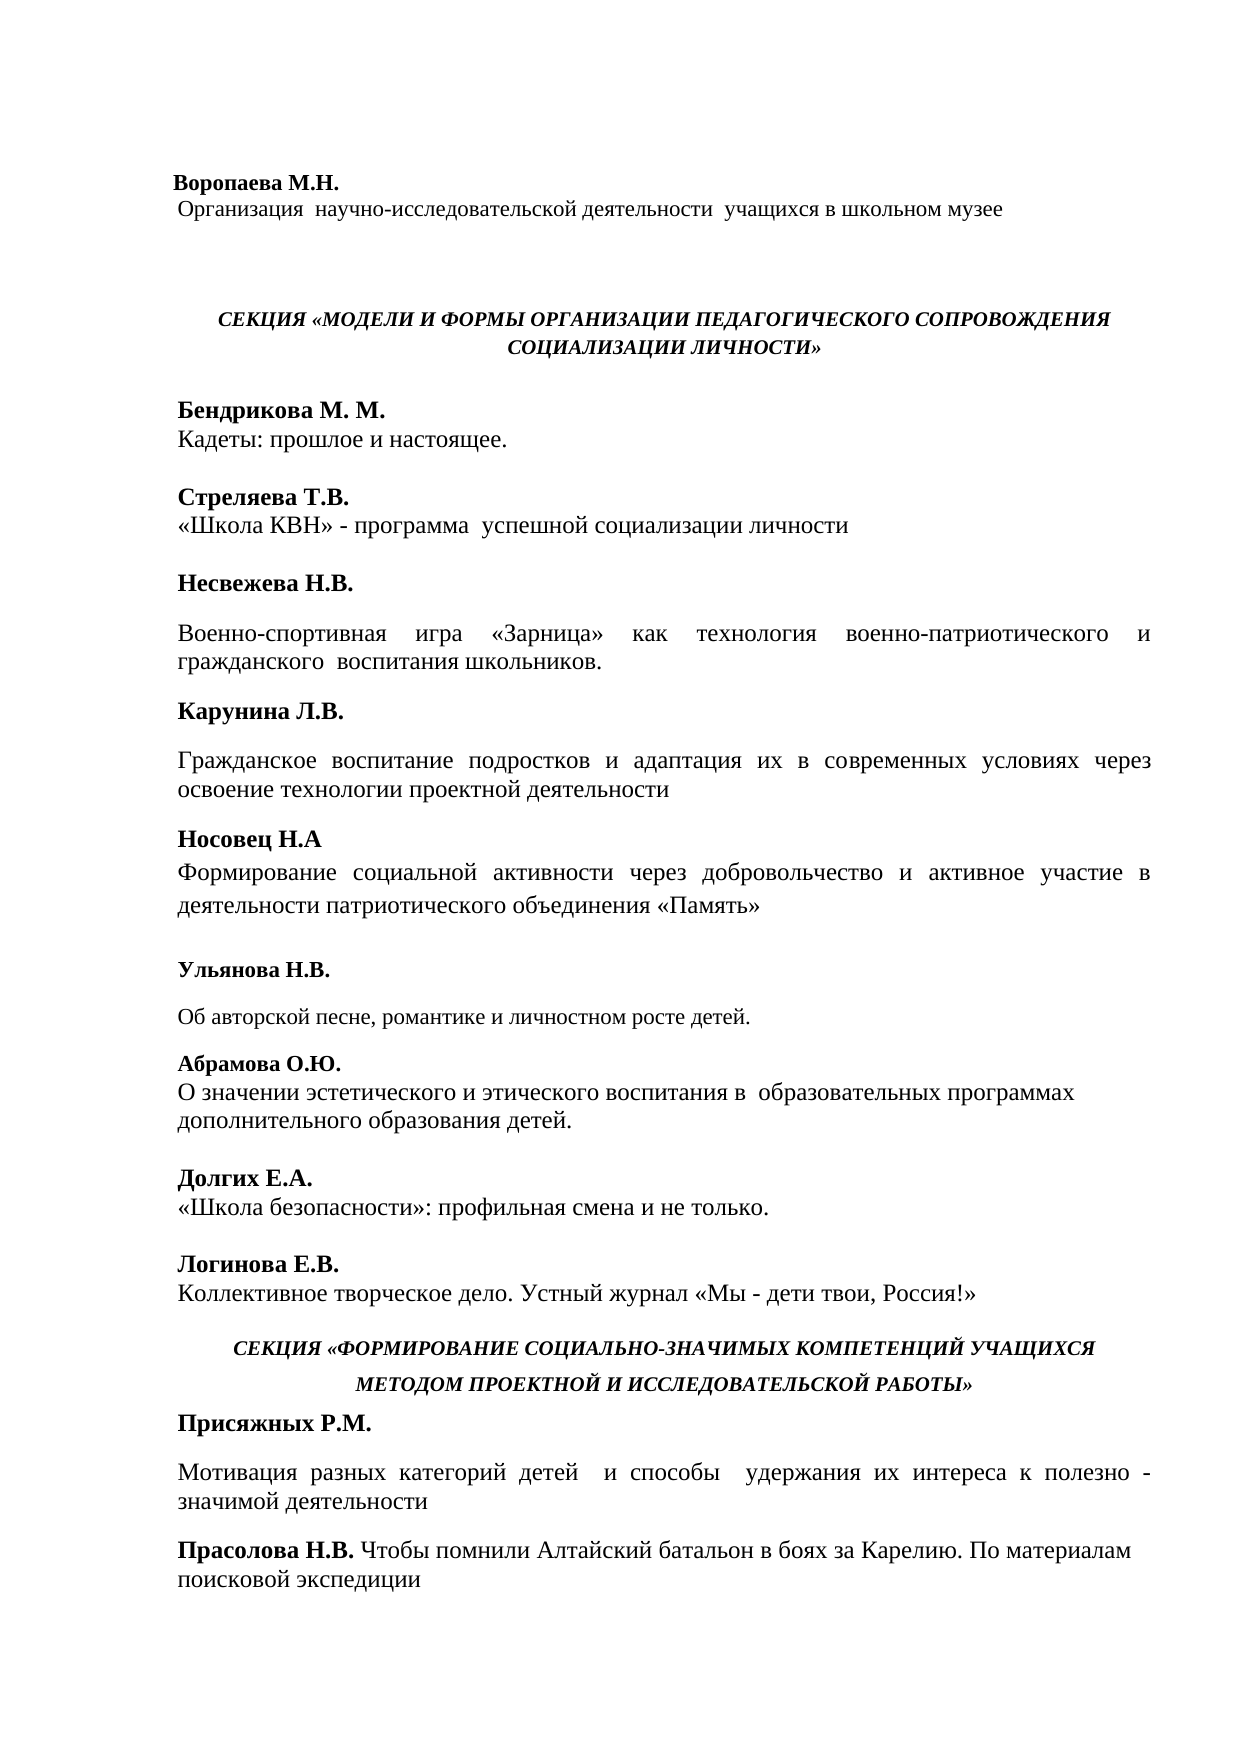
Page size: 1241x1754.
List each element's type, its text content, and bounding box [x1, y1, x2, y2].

text Коллективное творческое дело. Устный журнал «Мы - дети твои, Россия!» [177, 1278, 1152, 1307]
text Военно-спортивная игра «Зарница» как технология военно-патриотического и гражданского воспитания школьников. [177, 618, 1152, 675]
text Стреляева Т.В. [177, 482, 1152, 511]
text Ульянова Н.В. [177, 956, 1152, 982]
text «Школа безопасности»: профильная смена и не только. [177, 1192, 1152, 1221]
text Кадеты: прошлое и настоящее. [177, 424, 1152, 453]
text Бендрикова М. М. [177, 396, 1152, 424]
text Прасолова Н.В. Чтобы помнили Алтайский батальон в боях за Карелию. По материалам поисковой экспедиции [177, 1536, 1152, 1593]
text Долгих Е.А. [177, 1163, 1152, 1192]
text Носовец Н.А [177, 824, 1152, 853]
text Несвежева Н.В. [177, 568, 1152, 597]
text Формирование социальной активности через добровольчество и активное участие в деятельности патриотического объединения «Память» [177, 857, 1152, 919]
text О значении эстетического и этического воспитания в образовательных программах дополнительного образования детей. [177, 1077, 1152, 1134]
text Организация научно-исследовательской деятельности учащихся в школьном музее [177, 196, 1152, 222]
text Мотивация разных категорий детей и способы удержания их интереса к полезно - значимой деятельности [177, 1457, 1152, 1515]
text Абрамова О.Ю. [177, 1050, 1152, 1077]
text Присяжных Р.М. [177, 1408, 1152, 1436]
text Логинова Е.В. [177, 1249, 1152, 1278]
text Гражданское воспитание подростков и адаптация их в современных условиях через освоение технологии проектной деятельности [177, 746, 1152, 803]
text СЕКЦИЯ «МОДЕЛИ И ФОРМЫ ОРГАНИЗАЦИИ ПЕДАГОГИЧЕСКОГО СОПРОВОЖДЕНИЯ СОЦИАЛИЗАЦИИ ЛИЧНОСТИ» [177, 307, 1152, 359]
text Воропаева М.Н. [133, 169, 1152, 196]
text Карунина Л.В. [177, 696, 1152, 725]
text Об авторской песне, романтике и личностном росте детей. [177, 1003, 1152, 1029]
text «Школа КВН» - программа успешной социализации личности [177, 511, 1152, 539]
text СЕКЦИЯ «ФОРМИРОВАНИЕ СОЦИАЛЬНО-ЗНАЧИМЫХ КОМПЕТЕНЦИЙ УЧАЩИХСЯ МЕТОДОМ ПРОЕКТНОЙ И ИССЛЕДОВАТЕЛЬСКОЙ РАБОТЫ» [177, 1336, 1152, 1396]
